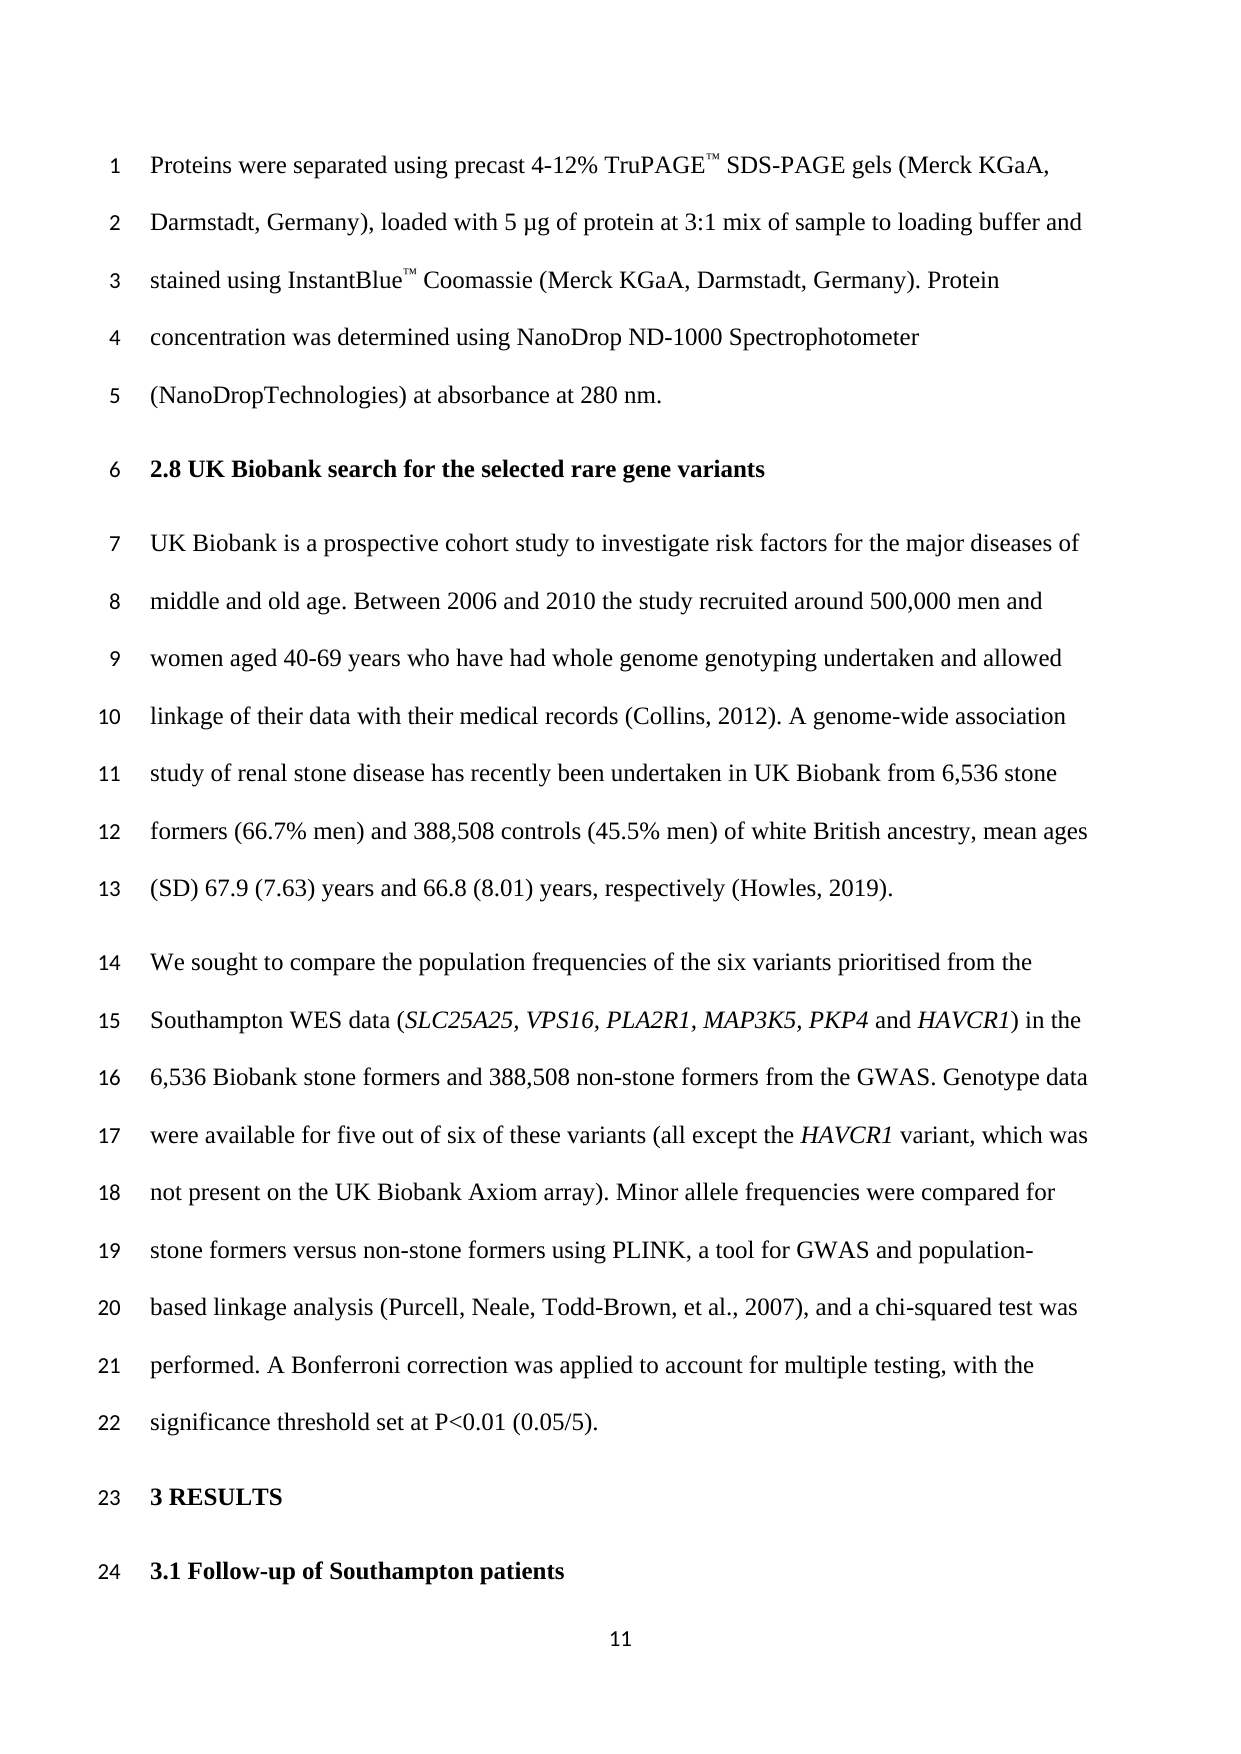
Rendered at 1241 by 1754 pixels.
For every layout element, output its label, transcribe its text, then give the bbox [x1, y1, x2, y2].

text UK Biobank is a prospective cohort study to investigate risk factors for the major diseases of middle and old age. Between 2006 and 2010 the study recruited around 500,000 men and women aged 40-69 years who have had whole genome genotyping undertaken and allowed linkage of their data with their medical records (Collins, 2012). A genome-wide association study of renal stone disease has recently been undertaken in UK Biobank from 6,536 stone formers (66.7% men) and 388,508 controls (45.5% men) of white British ancestry, mean ages (SD) 67.9 (7.63) years and 66.8 (8.01) years, respectively (Howles, 2019). [150, 528, 1090, 902]
text 2.8 UK Biobank search for the selected rare gene variants [150, 454, 1090, 483]
text 3 RESULTS [150, 1482, 1090, 1510]
text 3.1 Follow-up of Southampton patients [150, 1556, 1090, 1584]
text Proteins were separated using precast 4-12% TruPAGE™ SDS-PAGE gels (Merck KGaA, Darmstadt, Germany), loaded with 5 µg of protein at 3:1 mix of sample to loading buffer and stained using InstantBlue™ Coomassie (Merck KGaA, Darmstadt, Germany). Protein concentration was determined using NanoDrop ND-1000 Spectrophotometer (NanoDropTechnologies) at absorbance at 280 nm. [150, 150, 1090, 409]
text We sought to compare the population frequencies of the six variants prioritised from the Southampton WES data (SLC25A25, VPS16, PLA2R1, MAP3K5, PKP4 and HAVCR1) in the 6,536 Biobank stone formers and 388,508 non-stone formers from the GWAS. Genotype data were available for five out of six of these variants (all except the HAVCR1 variant, which was not present on the UK Biobank Axiom array). Minor allele frequencies were compared for stone formers versus non-stone formers using PLINK, a tool for GWAS and population-based linkage analysis (Purcell, Neale, Todd-Brown, et al., 2007), and a chi-squared test was performed. A Bonferroni correction was applied to account for multiple testing, with the significance threshold set at P<0.01 (0.05/5). [150, 947, 1090, 1436]
